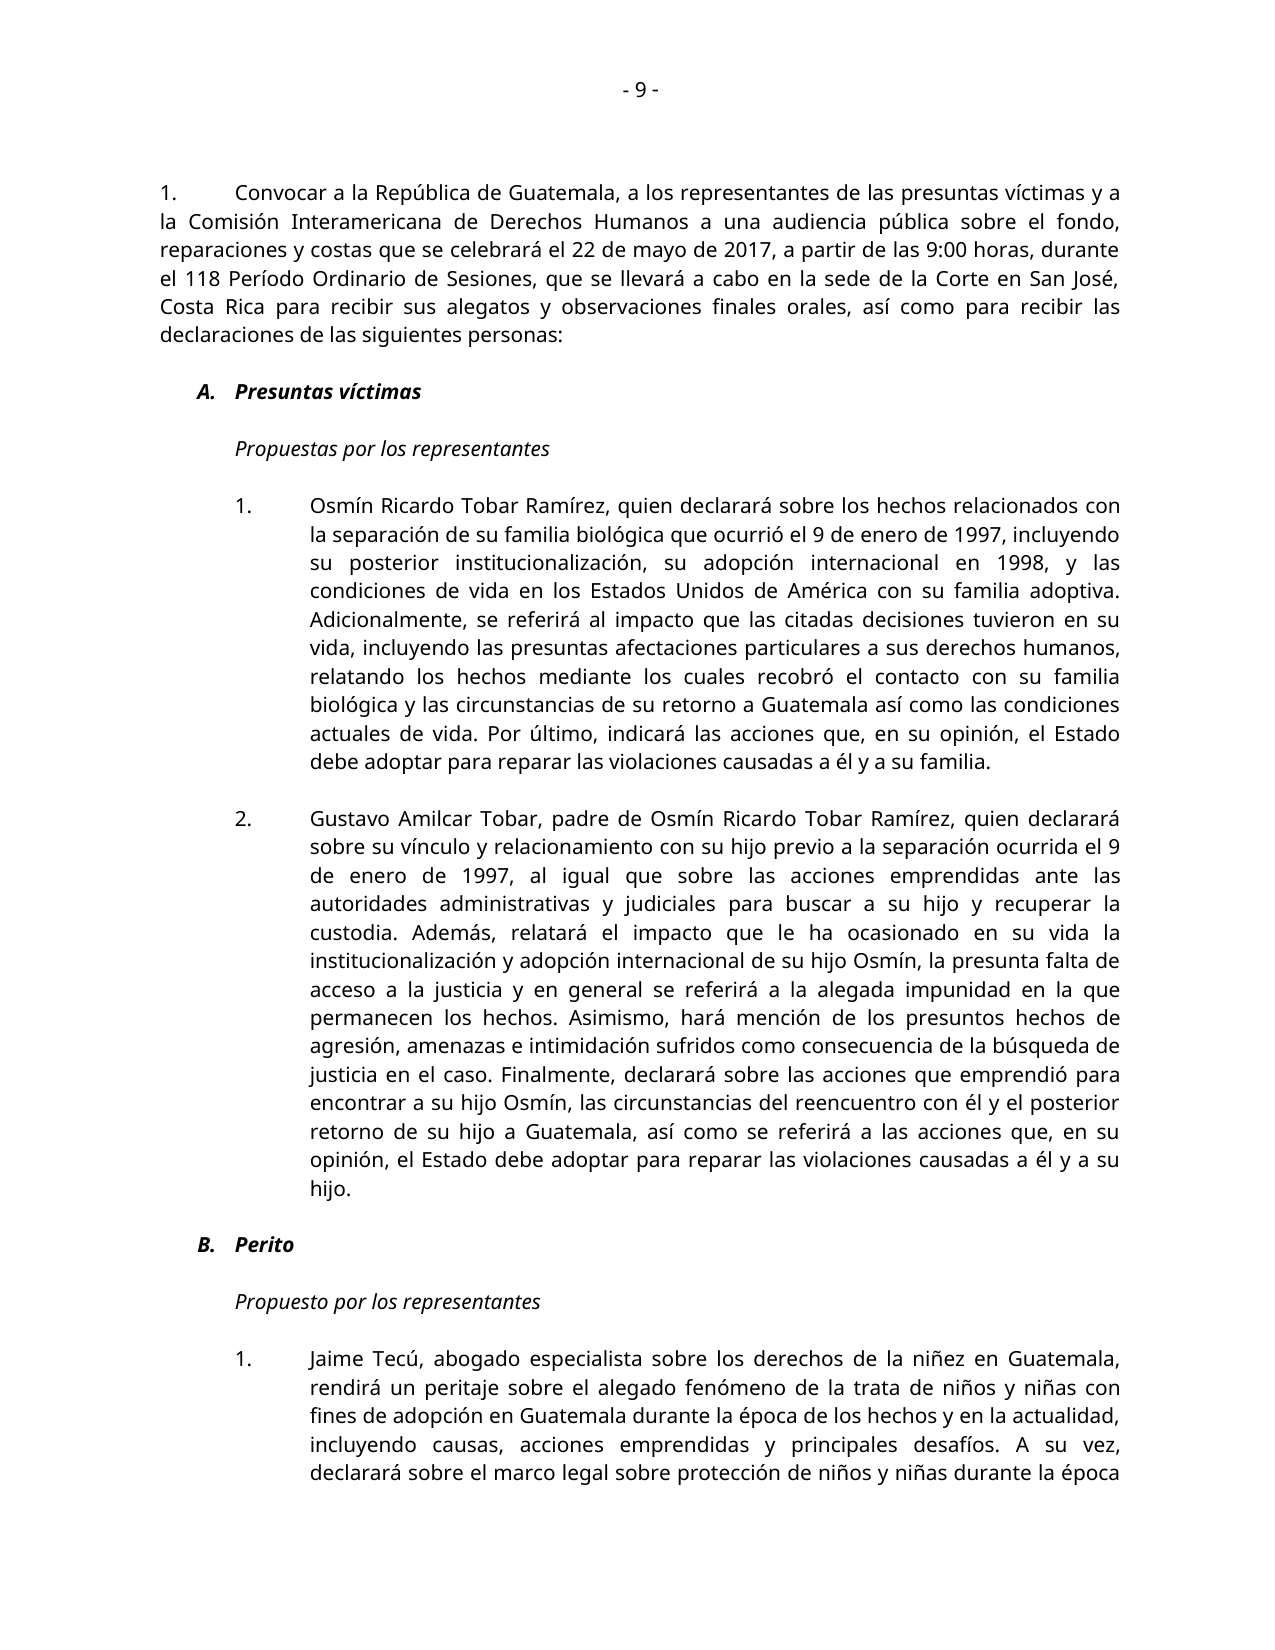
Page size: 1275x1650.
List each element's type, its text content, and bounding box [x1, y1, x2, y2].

list Gustavo Amilcar Tobar, padre de Osmín Ricardo Tobar Ramírez, quien declarará sobre su vínculo y relacionamiento con su hijo previo a la separación ocurrida el 9 de enero de 1997, al igual que sobre las acciones emprendidas ante las autoridades administrativas y judiciales para buscar a su hijo y recuperar la custodia. Además, relatará el impacto que le ha ocasionado en su vida la institucionalización y adopción internacional de su hijo Osmín, la presunta falta de acceso a la justicia y en general se referirá a la alegada impunidad en la que permanecen los hechos. Asimismo, hará mención de los presuntos hechos de agresión, amenazas e intimidación sufridos como consecuencia de la búsqueda de justicia en el caso. Finalmente, declarará sobre las acciones que emprendió para encontrar a su hijo Osmín, las circunstancias del reencuentro con él y el posterior retorno de su hijo a Guatemala, así como se referirá a las acciones que, en su opinión, el Estado debe adoptar para reparar las violaciones causadas a él y a su hijo. [234, 804, 1121, 1202]
text Propuestas por los representantes [234, 434, 1121, 463]
list Perito [197, 1231, 1121, 1259]
list Convocar a la República de Guatemala, a los representantes de las presuntas víctimas y a la Comisión Interamericana de Derechos Humanos a una audiencia pública sobre el fondo, reparaciones y costas que se celebrará el 22 de mayo de 2017, a partir de las 9:00 horas, durante el 118 Período Ordinario de Sesiones, que se llevará a cabo en la sede de la Corte en San José, Costa Rica para recibir sus alegatos y observaciones finales orales, así como para recibir las declaraciones de las siguientes personas: [159, 178, 1121, 349]
list Osmín Ricardo Tobar Ramírez, quien declarará sobre los hechos relacionados con la separación de su familia biológica que ocurrió el 9 de enero de 1997, incluyendo su posterior institucionalización, su adopción internacional en 1998, y las condiciones de vida en los Estados Unidos de América con su familia adoptiva. Adicionalmente, se referirá al impacto que las citadas decisiones tuvieron en su vida, incluyendo las presuntas afectaciones particulares a sus derechos humanos, relatando los hechos mediante los cuales recobró el contacto con su familia biológica y las circunstancias de su retorno a Guatemala así como las condiciones actuales de vida. Por último, indicará las acciones que, en su opinión, el Estado debe adoptar para reparar las violaciones causadas a él y a su familia. [234, 491, 1121, 776]
text Propuesto por los representantes [159, 1287, 1121, 1316]
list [234, 1344, 1121, 1487]
list Presuntas víctimas [197, 377, 1121, 406]
